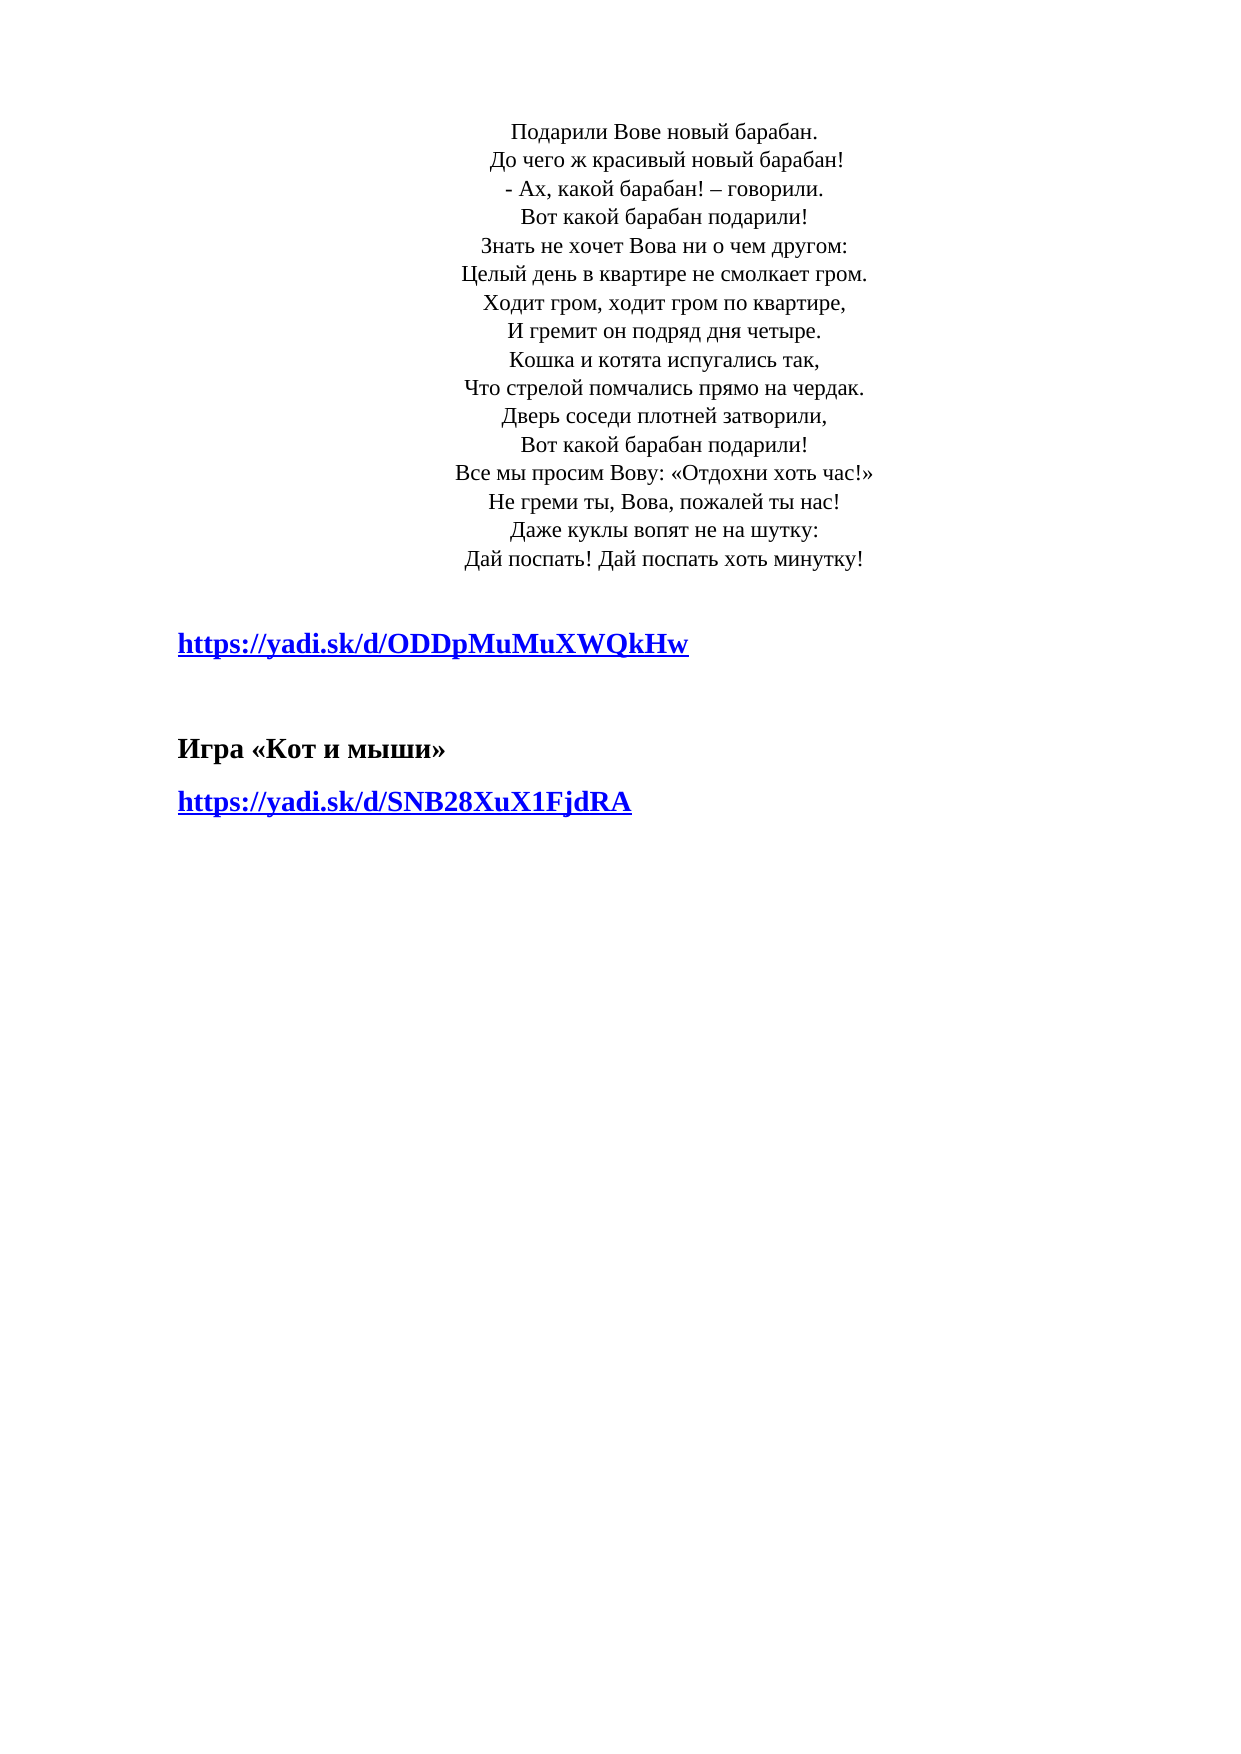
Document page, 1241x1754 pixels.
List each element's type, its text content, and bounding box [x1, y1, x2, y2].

text Вот какой барабан подарили! [177, 203, 1152, 230]
text Не греми ты, Вова, пожалей ты нас! [177, 488, 1152, 514]
text До чего ж красивый новый барабан! [177, 147, 1152, 173]
text Даже куклы вопят не на шутку: [177, 516, 1152, 543]
text Вот какой барабан подарили! [177, 431, 1152, 457]
text https://yadi.sk/d/ODDpMuMuXWQkHw [177, 626, 1152, 659]
text Игра «Кот и мыши» [177, 732, 1152, 765]
text Ходит гром, ходит гром по квартире, [177, 289, 1152, 315]
text И гремит он подряд дня четыре. [177, 317, 1152, 343]
text Кошка и котята испугались так, [177, 346, 1152, 372]
text - Ах, какой барабан! – говорили. [177, 175, 1152, 201]
text Знать не хочет Вова ни о чем другом: [177, 232, 1152, 258]
text Подарили Вове новый барабан. [177, 118, 1152, 144]
text https://yadi.sk/d/SNB28XuX1FjdRA [177, 784, 1152, 818]
text Все мы просим Вову: «Отдохни хоть час!» [177, 459, 1152, 486]
text Дай поспать! Дай поспать хоть минутку! [177, 545, 1152, 571]
text Целый день в квартире не смолкает гром. [177, 260, 1152, 287]
text Дверь соседи плотней затворили, [177, 402, 1152, 429]
text Что стрелой помчались прямо на чердак. [177, 374, 1152, 400]
